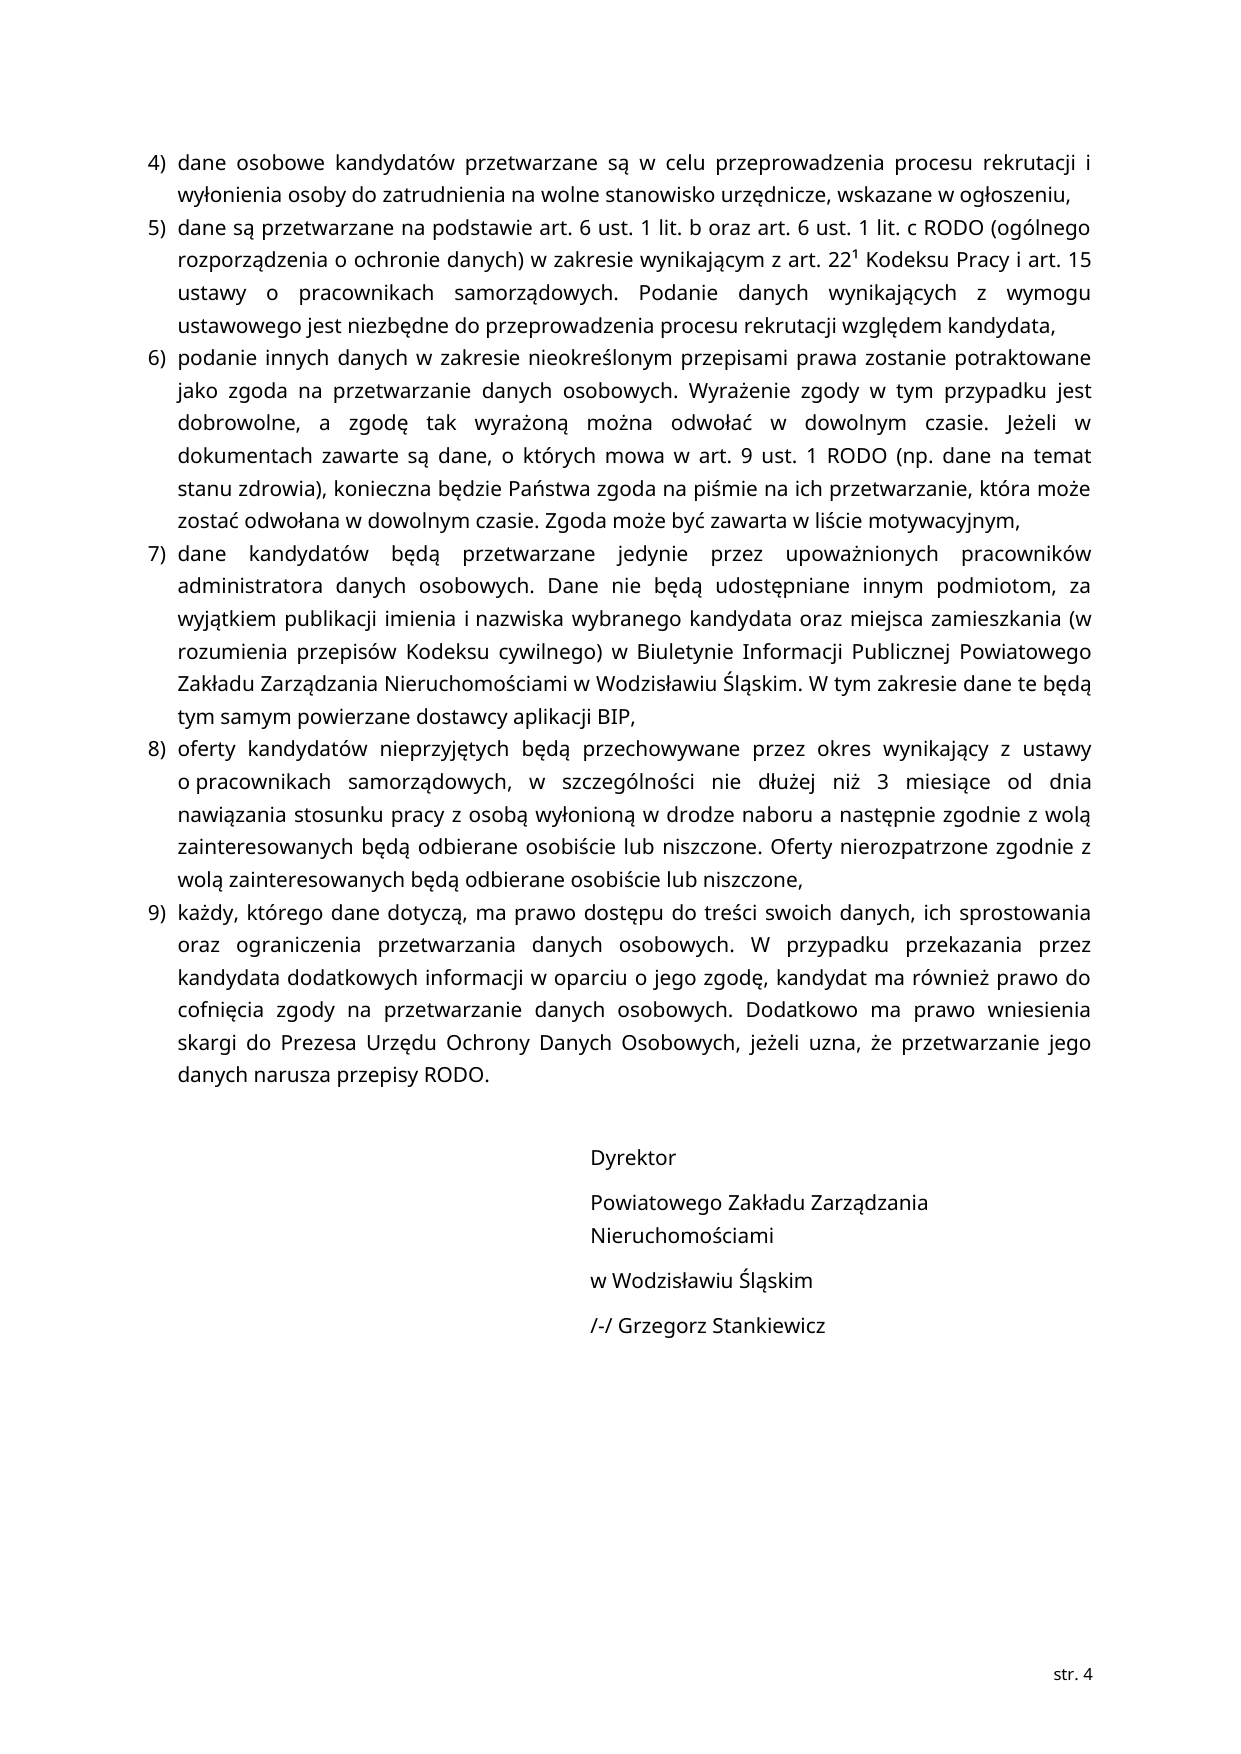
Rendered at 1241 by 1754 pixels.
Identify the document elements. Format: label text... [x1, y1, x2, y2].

list dane są przetwarzane na podstawie art. 6 ust. 1 lit. b oraz art. 6 ust. 1 lit. c RODO (ogólnego rozporządzenia o ochronie danych) w zakresie wynikającym z art. 22¹ Kodeksu Pracy i art. 15 ustawy o pracownikach samorządowych. Podanie danych wynikających z wymogu ustawowego jest niezbędne do przeprowadzenia procesu rekrutacji względem kandydata, [148, 213, 1092, 339]
text /-/ Grzegorz Stankiewicz [590, 1311, 1092, 1339]
list podanie innych danych w zakresie nieokreślonym przepisami prawa zostanie potraktowane jako zgoda na przetwarzanie danych osobowych. Wyrażenie zgody w tym przypadku jest dobrowolne, a zgodę tak wyrażoną można odwołać w dowolnym czasie. Jeżeli w dokumentach zawarte są dane, o których mowa w art. 9 ust. 1 RODO (np. dane na temat stanu zdrowia), konieczna będzie Państwa zgoda na piśmie na ich przetwarzanie, która może zostać odwołana w dowolnym czasie. Zgoda może być zawarta w liście motywacyjnym, [148, 343, 1092, 535]
text w Wodzisławiu Śląskim [590, 1266, 1092, 1294]
text Powiatowego Zakładu Zarządzania Nieruchomościami [590, 1188, 1092, 1249]
list dane kandydatów będą przetwarzane jedynie przez upoważnionych pracowników administratora danych osobowych. Dane nie będą udostępniane innym podmiotom, za wyjątkiem publikacji imienia i nazwiska wybranego kandydata oraz miejsca zamieszkania (w rozumienia przepisów Kodeksu cywilnego) w Biuletynie Informacji Publicznej Powiatowego Zakładu Zarządzania Nieruchomościami w Wodzisławiu Śląskim. W tym zakresie dane te będą tym samym powierzane dostawcy aplikacji BIP, [148, 539, 1092, 730]
text Dyrektor [590, 1143, 1092, 1172]
list każdy, którego dane dotyczą, ma prawo dostępu do treści swoich danych, ich sprostowania oraz ograniczenia przetwarzania danych osobowych. W przypadku przekazania przez kandydata dodatkowych informacji w oparciu o jego zgodę, kandydat ma również prawo do cofnięcia zgody na przetwarzanie danych osobowych. Dodatkowo ma prawo wniesienia skargi do Prezesa Urzędu Ochrony Danych Osobowych, jeżeli uzna, że przetwarzanie jego danych narusza przepisy RODO. [148, 898, 1092, 1089]
list oferty kandydatów nieprzyjętych będą przechowywane przez okres wynikający z ustawy o pracownikach samorządowych, w szczególności nie dłużej niż 3 miesiące od dnia nawiązania stosunku pracy z osobą wyłonioną w drodze naboru a następnie zgodnie z wolą zainteresowanych będą odbierane osobiście lub niszczone. Oferty nierozpatrzone zgodnie z wolą zainteresowanych będą odbierane osobiście lub niszczone, [148, 734, 1092, 893]
list dane osobowe kandydatów przetwarzane są w celu przeprowadzenia procesu rekrutacji i wyłonienia osoby do zatrudnienia na wolne stanowisko urzędnicze, wskazane w ogłoszeniu, [148, 148, 1092, 209]
